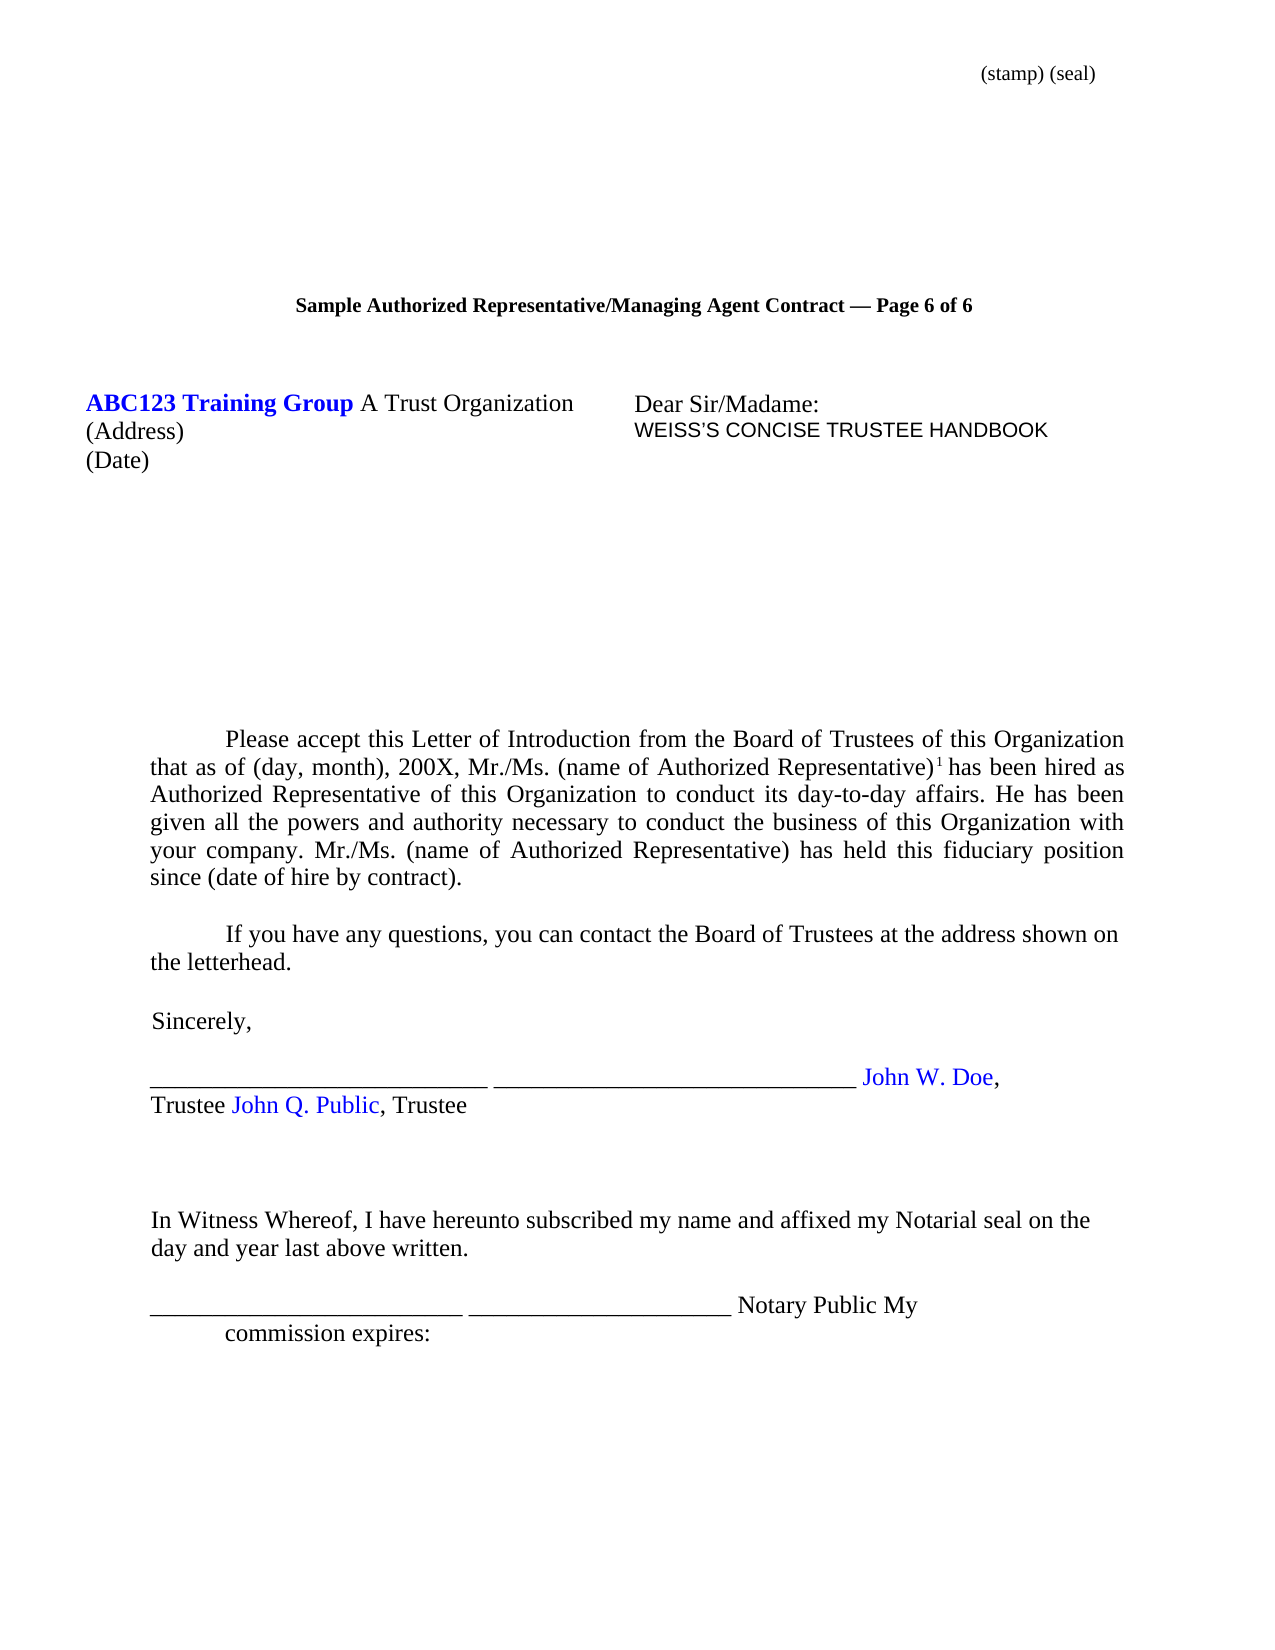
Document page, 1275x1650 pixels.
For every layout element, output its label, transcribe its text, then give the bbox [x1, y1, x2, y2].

text (Date) [86, 445, 634, 474]
text WEISS’S CONCISE TRUSTEE HANDBOOK [634, 418, 1183, 442]
text Sample Authorized Representative/Managing Agent Contract — Page 6 of 6 [86, 293, 1183, 317]
text ___________________________ _____________________________ John W. Doe, Trustee John Q. Public, Trustee [150, 1063, 1038, 1119]
text Dear Sir/Madame: [634, 389, 1183, 418]
text (stamp) (seal) [86, 61, 1096, 85]
text ABC123 Training Group A Trust Organization (Address) [86, 389, 634, 444]
text In Witness Whereof, I have hereunto subscribed my name and affixed my Notarial seal on the day and year last above written. [151, 1207, 1124, 1262]
text Sincerely, [151, 1006, 1183, 1034]
text Please accept this Letter of Introduction from the Board of Trustees of this Organization that as of (day, month), 200X, Mr./Ms. (name of Authorized Representative)1 has been hired as Authorized Representative of this Organization to conduct its day-to-day affairs. He has been given all the powers and authority necessary to conduct the business of this Organization with your company. Mr./Ms. (name of Authorized Representative) has held this fiduciary position since (date of hire by contract). [150, 726, 1125, 891]
text If you have any questions, you can contact the Board of Trustees at the address shown on the letterhead. [150, 921, 1125, 976]
text _________________________ _____________________ Notary Public My commission expires: [150, 1292, 938, 1347]
